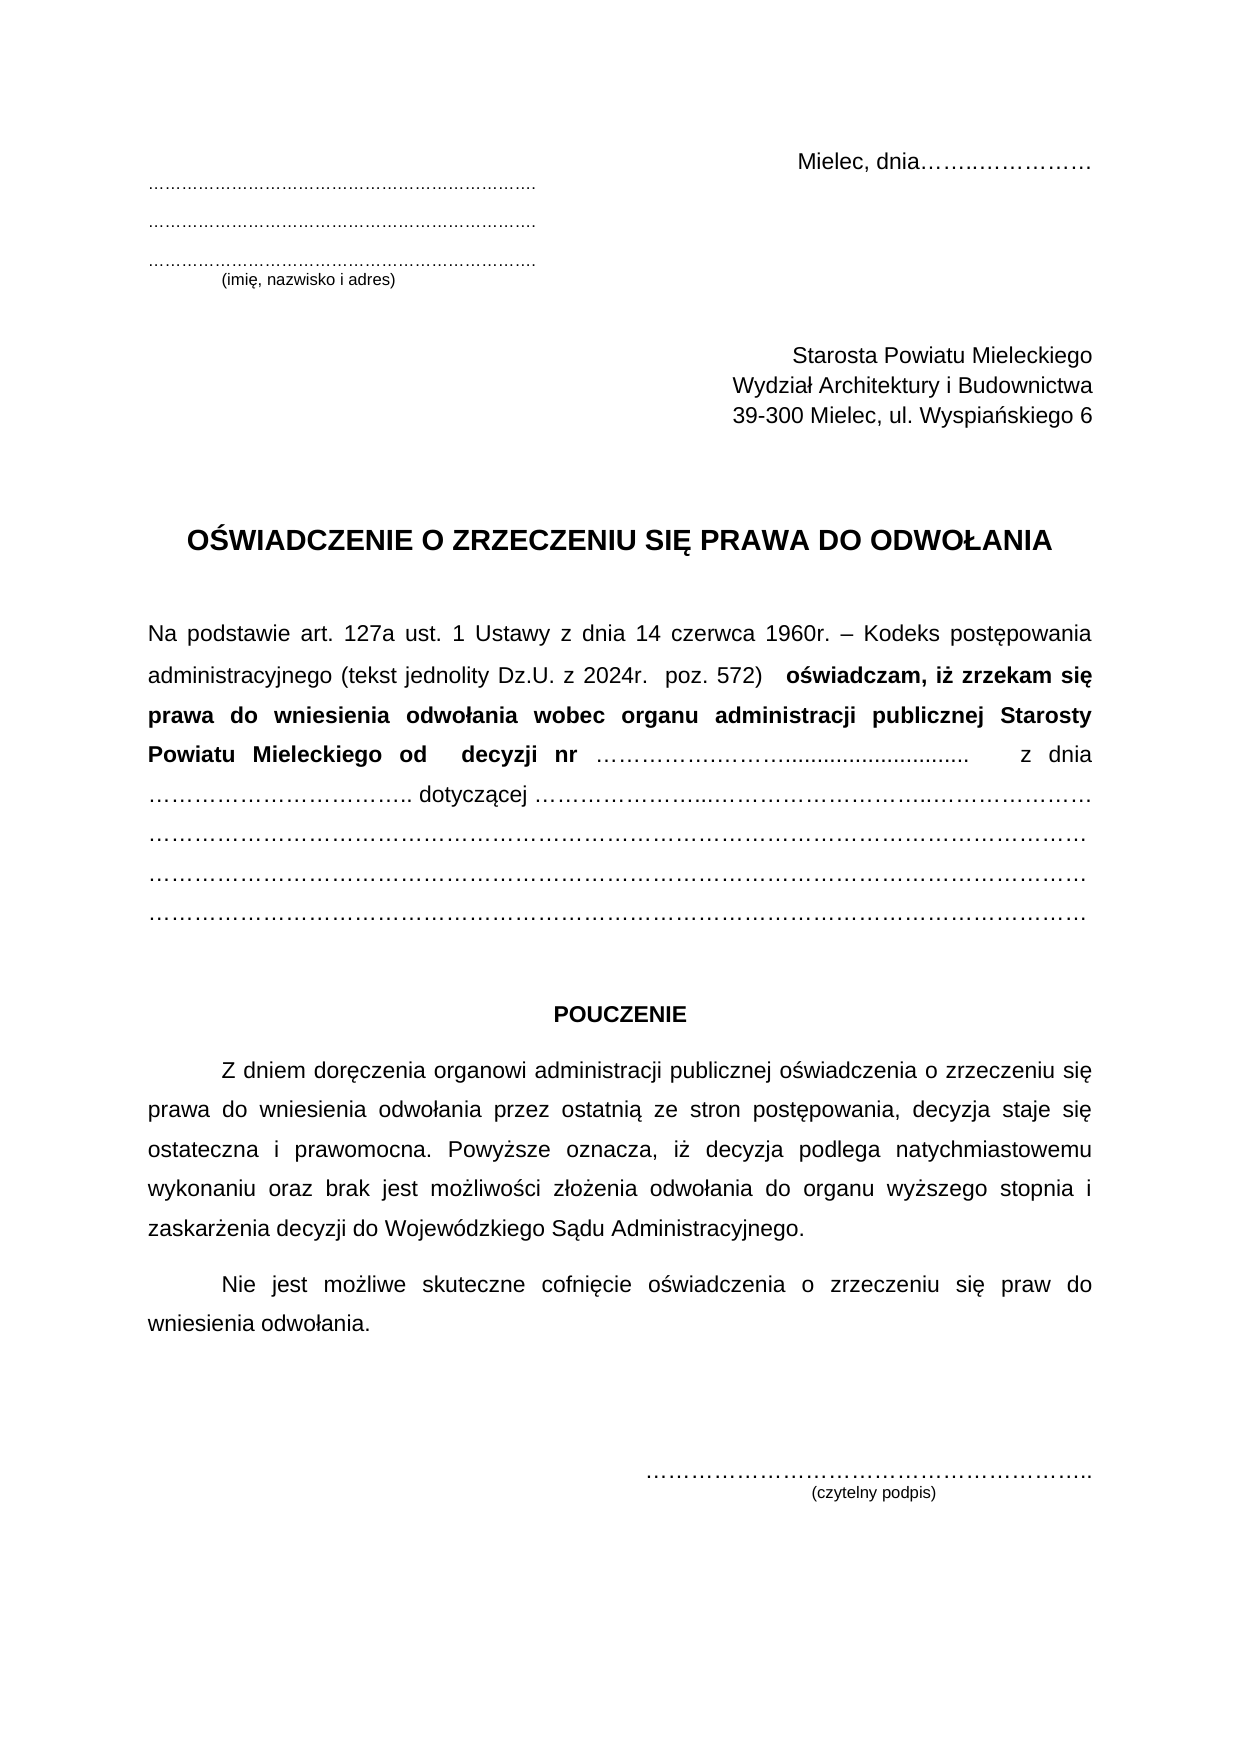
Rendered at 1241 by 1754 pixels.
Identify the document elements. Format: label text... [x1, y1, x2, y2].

text Starosta Powiatu Mieleckiego [148, 342, 1093, 368]
text ……………………………………………………………. [148, 212, 1093, 231]
text ……………………………………………………………. [148, 174, 1093, 193]
text POUCZENIE [148, 1001, 1093, 1027]
text Z dniem doręczenia organowi administracji publicznej oświadczenia o zrzeczeniu się prawa do wniesienia odwołania przez ostatnią ze stron postępowania, decyzja staje się ostateczna i prawomocna. Powyższe oznacza, iż decyzja podlega natychmiastowemu wykonaniu oraz brak jest możliwości złożenia odwołania do organu wyższego stopnia i zaskarżenia decyzji do Wojewódzkiego Sądu Administracyjnego. [148, 1057, 1093, 1241]
text Na podstawie art. 127a ust. 1 Ustawy z dnia 14 czerwca 1960r. – Kodeks postępowania administracyjnego (tekst jednolity Dz.U. z 2024r. poz. 572) oświadczam, iż zrzekam się prawa do wniesienia odwołania wobec organu administracji publicznej Starosty Powiatu Mieleckiego od decyzji nr …………….………............................. z dnia …………………………….. dotyczącej …………………...………………………..………………… ……………………………………………………………………………………………………………………………………………………………………………………………………………………………………………………………………………………………………………………………………… [148, 620, 1093, 926]
text 39-300 Mielec, ul. Wyspiańskiego 6 [148, 402, 1093, 428]
text Wydział Architektury i Budownictwa [148, 372, 1093, 398]
text ……………………………………………………………. [148, 251, 1093, 270]
text Mielec, dnia……..…………… [148, 148, 1093, 174]
text OŚWIADCZENIE O ZRZECZENIU SIĘ PRAWA DO ODWOŁANIA [148, 522, 1093, 556]
text (czytelny podpis) [738, 1483, 1093, 1502]
text (imię, nazwisko i adres) [148, 270, 1093, 289]
text Nie jest możliwe skuteczne cofnięcie oświadczenia o zrzeczeniu się praw do wniesienia odwołania. [148, 1271, 1093, 1337]
text ………………………………………………….. [148, 1457, 1093, 1483]
